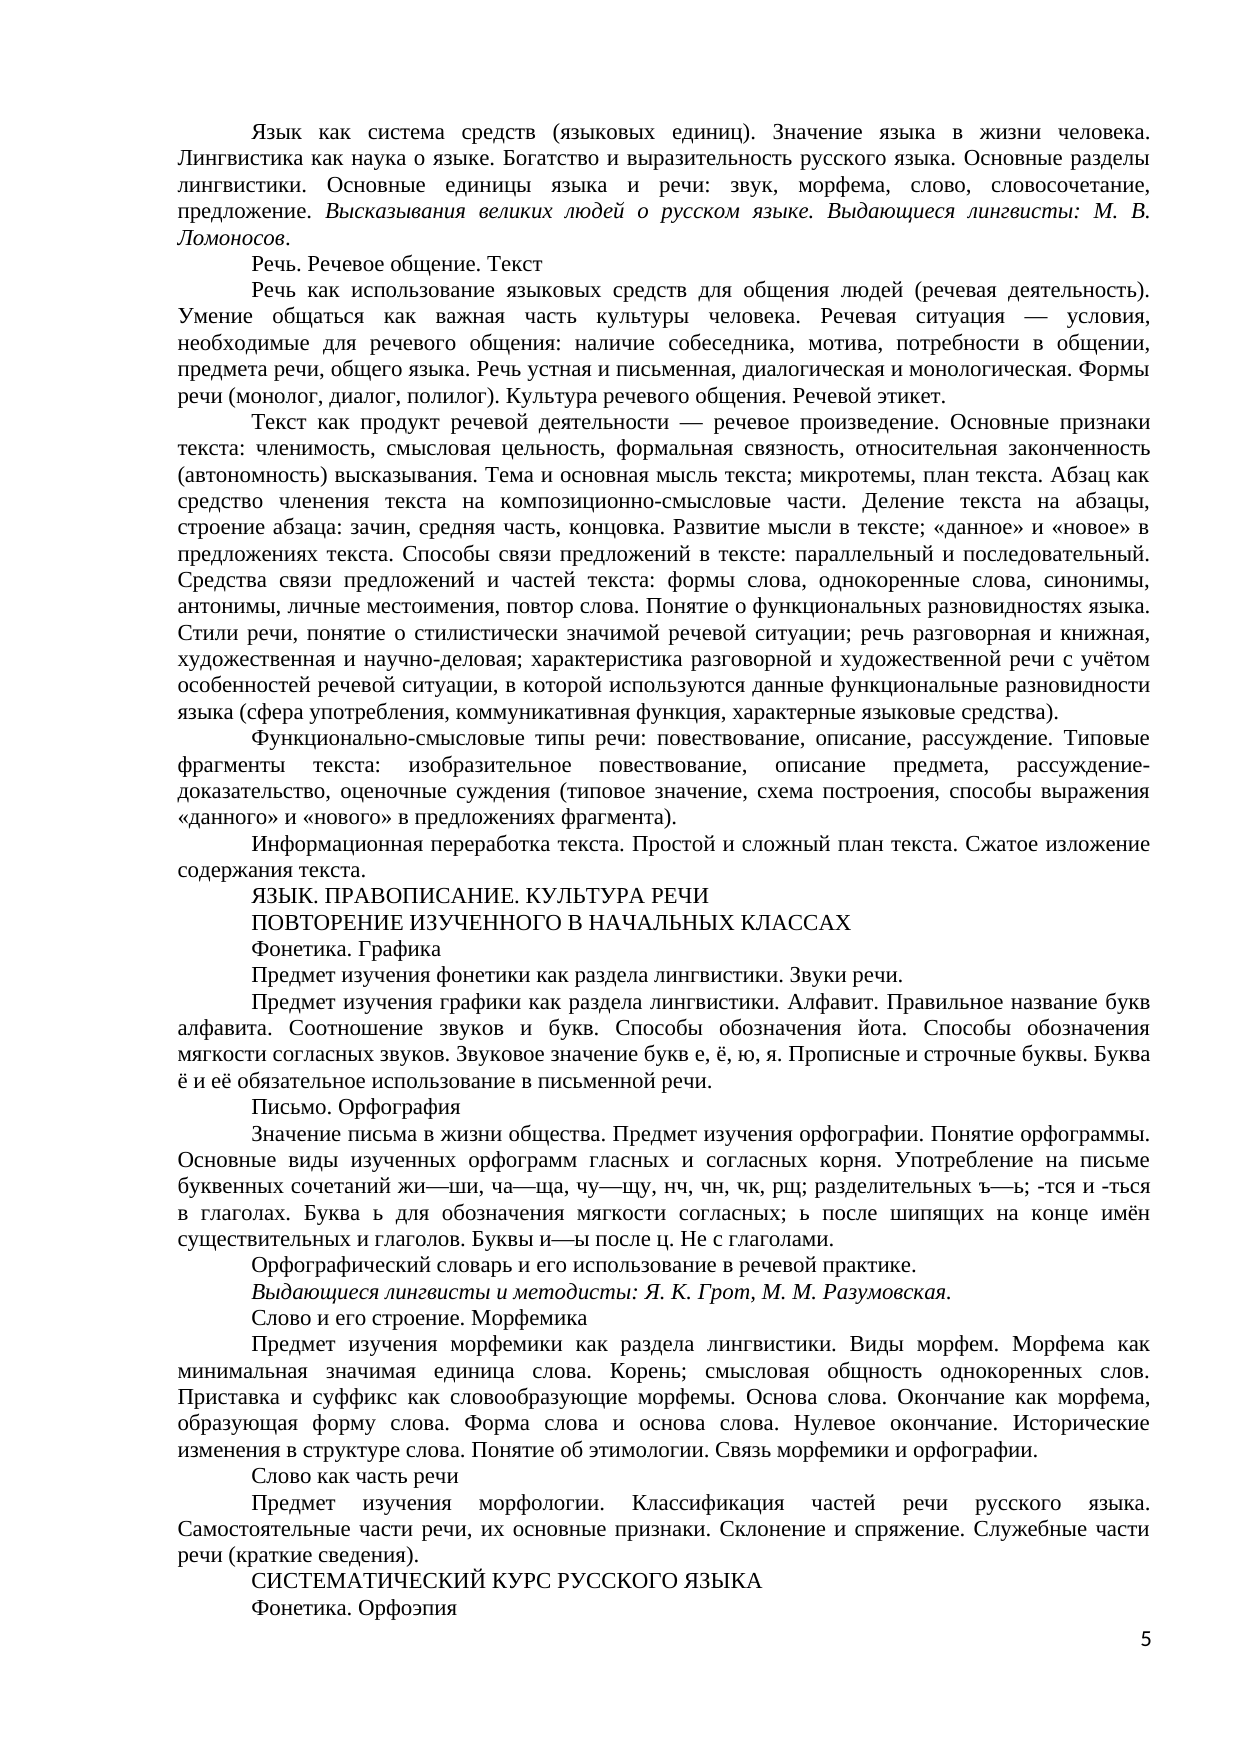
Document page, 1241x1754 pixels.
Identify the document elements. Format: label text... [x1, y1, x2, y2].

text Слово как часть речи [177, 1462, 1152, 1488]
text СИСТЕМАТИЧЕСКИЙ КУРС РУССКОГО ЯЗЫКА [177, 1568, 1152, 1594]
text Слово и его строение. Морфемика [177, 1304, 1152, 1330]
text Выдающиеся лингвисты и методисты: Я. К. Грот, М. М. Разумовская. [177, 1278, 1152, 1304]
text Речь. Речевое общение. Текст [177, 250, 1152, 276]
text Предмет изучения фонетики как раздела лингвистики. Звуки речи. [177, 961, 1152, 988]
text Функционально-смысловые типы речи: повествование, описание, рассуждение. Типовые фрагменты текста: изобразительное повествование, описание предмета, рассуждение-доказательство, оценочные суждения (типовое значение, схема построения, способы выражения «данного» и «нового» в предложениях фрагмента). [177, 724, 1152, 830]
text Речь как использование языковых средств для общения людей (речевая деятельность). Умение общаться как важная часть культуры человека. Речевая ситуация — условия, необходимые для речевого общения: наличие собеседника, мотива, потребности в общении, предмета речи, общего языка. Речь устная и письменная, диалогическая и монологическая. Формы речи (монолог, диалог, полилог). Культура речевого общения. Речевой этикет. [177, 276, 1152, 408]
text Письмо. Орфография [177, 1093, 1152, 1119]
text Предмет изучения графики как раздела лингвистики. Алфавит. Правильное название букв алфавита. Соотношение звуков и букв. Способы обозначения йота. Способы обозначения мягкости согласных звуков. Звуковое значение букв е, ё, ю, я. Прописные и строчные буквы. Буква ё и её обязательное использование в письменной речи. [177, 988, 1152, 1093]
text Предмет изучения морфемики как раздела лингвистики. Виды морфем. Морфема как минимальная значимая единица слова. Корень; смысловая общность однокоренных слов. Приставка и суффикс как словообразующие морфемы. Основа слова. Окончание как морфема, образующая форму слова. Форма слова и основа слова. Нулевое окончание. Исторические изменения в структуре слова. Понятие об этимологии. Связь морфемики и орфографии. [177, 1330, 1152, 1462]
text Информационная переработка текста. Простой и сложный план текста. Сжатое изложение содержания текста. [177, 830, 1152, 882]
text ЯЗЫК. ПРАВОПИСАНИЕ. КУЛЬТУРА РЕЧИ [177, 882, 1152, 909]
text Фонетика. Орфоэпия [177, 1594, 1152, 1620]
text Текст как продукт речевой деятельности — речевое произведение. Основные признаки текста: членимость, смысловая цельность, формальная связность, относительная законченность (автономность) высказывания. Тема и основная мысль текста; микротемы, план текста. Абзац как средство членения текста на композиционно-смысловые части. Деление текста на абзацы, строение абзаца: зачин, средняя часть, концовка. Развитие мысли в тексте; «данное» и «новое» в предложениях текста. Способы связи предложений в тексте: параллельный и последовательный. Средства связи предложений и частей текста: формы слова, однокоренные слова, синонимы, антонимы, личные местоимения, повтор слова. Понятие о функциональных разновидностях языка. Стили речи, понятие о стилистически значимой речевой ситуации; речь разговорная и книжная, художественная и научно-деловая; характеристика разговорной и художественной речи с учётом особенностей речевой ситуации, в которой используются данные функциональные разновидности языка (сфера употребления, коммуникативная функция, характерные языковые средства). [177, 408, 1152, 724]
text Язык как система средств (языковых единиц). Значение языка в жизни человека. Лингвистика как наука о языке. Богатство и выразительность русского языка. Основные разделы лингвистики. Основные единицы языка и речи: звук, морфема, слово, словосочетание, предложение. Высказывания великих людей о русском языке. Выдающиеся лингвисты: М. В. Ломоносов. [177, 118, 1152, 250]
text Значение письма в жизни общества. Предмет изучения орфографии. Понятие орфограммы. Основные виды изученных орфограмм гласных и согласных корня. Употребление на письме буквенных сочетаний жи—ши, ча—ща, чу—щу, нч, чн, чк, рщ; разделительных ъ—ь; -тся и -ться в глаголах. Буква ь для обозначения мягкости согласных; ь после шипящих на конце имён существительных и глаголов. Буквы и—ы после ц. Не с глаголами. [177, 1119, 1152, 1251]
text Орфографический словарь и его использование в речевой практике. [177, 1251, 1152, 1278]
text Предмет изучения морфологии. Классификация частей речи русского языка. Самостоятельные части речи, их основные признаки. Склонение и спряжение. Служебные части речи (краткие сведения). [177, 1488, 1152, 1568]
text Фонетика. Графика [177, 935, 1152, 961]
text ПОВТОРЕНИЕ ИЗУЧЕННОГО В НАЧАЛЬНЫХ КЛАССАХ [177, 909, 1152, 935]
